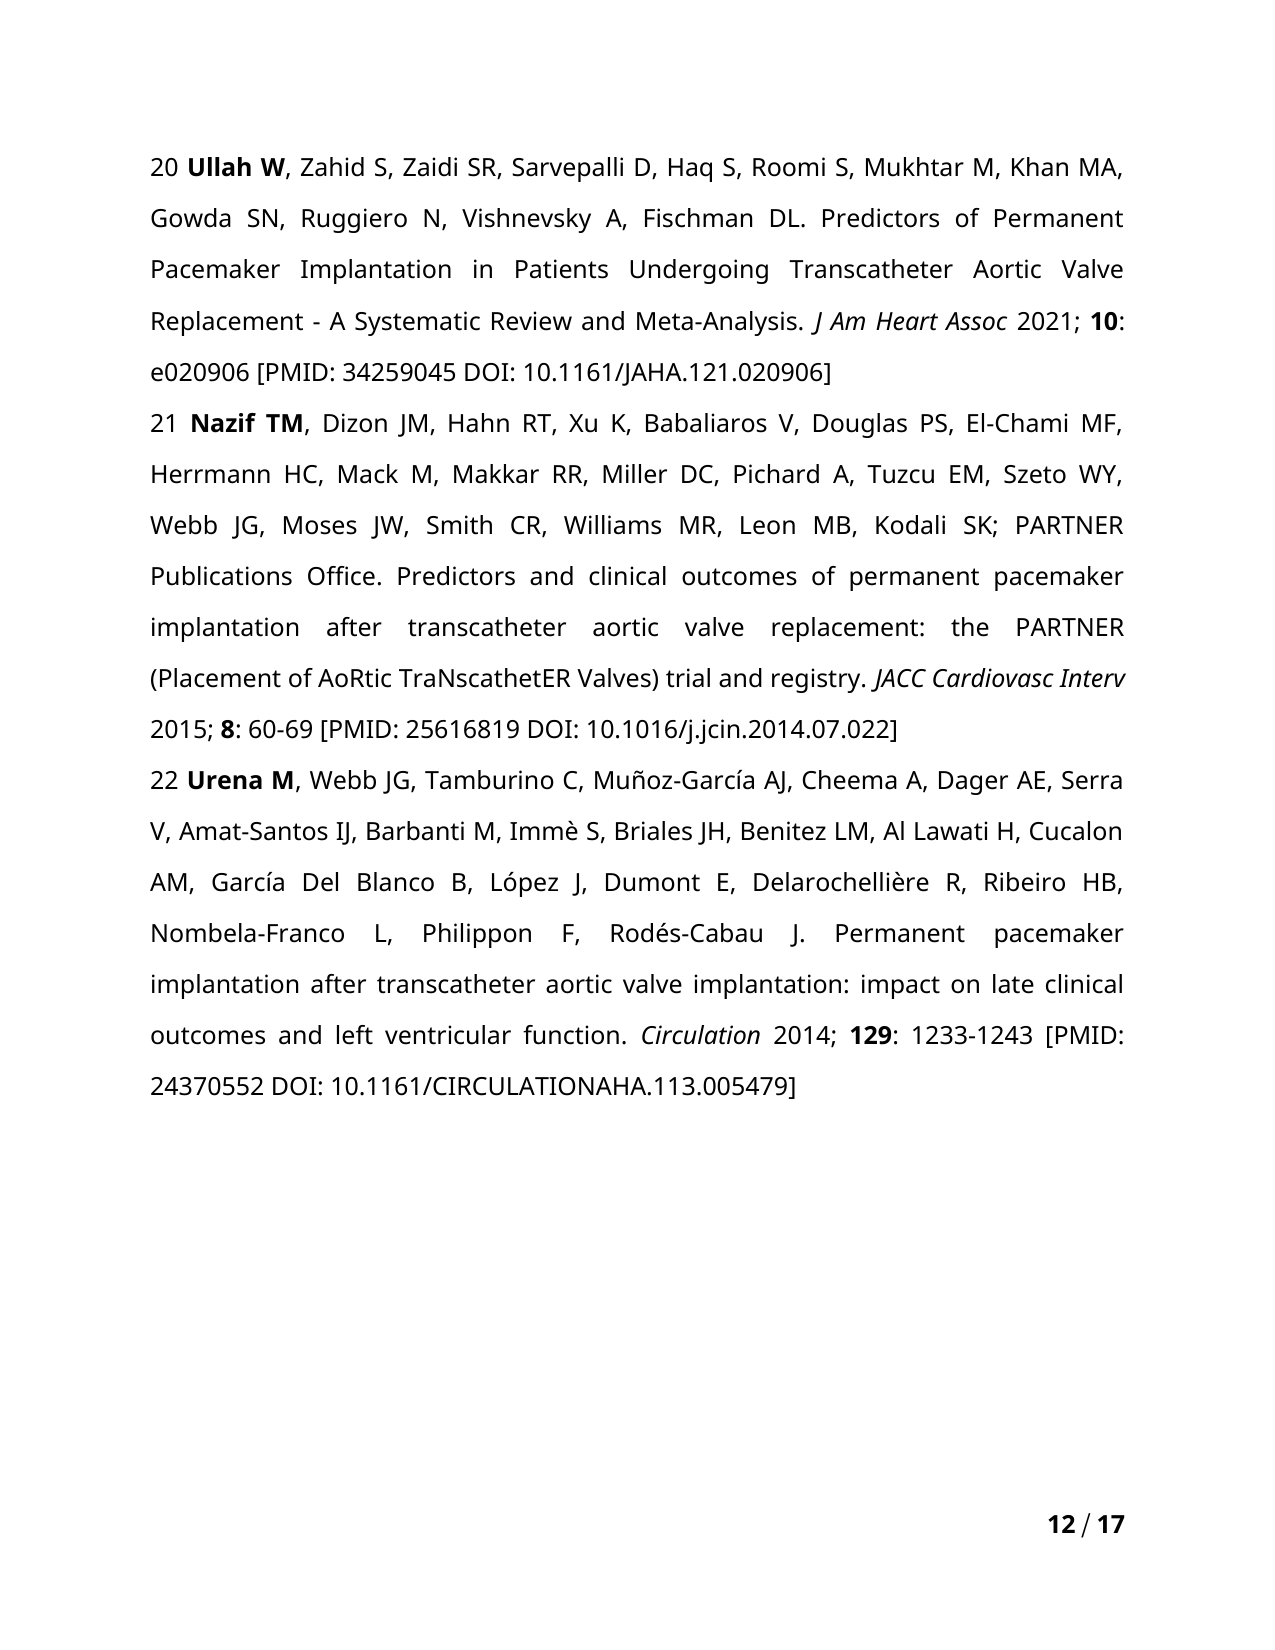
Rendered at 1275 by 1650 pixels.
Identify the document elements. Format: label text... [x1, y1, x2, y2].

text 20 Ullah W, Zahid S, Zaidi SR, Sarvepalli D, Haq S, Roomi S, Mukhtar M, Khan MA, Gowda SN, Ruggiero N, Vishnevsky A, Fischman DL. Predictors of Permanent Pacemaker Implantation in Patients Undergoing Transcatheter Aortic Valve Replacement - A Systematic Review and Meta-Analysis. J Am Heart Assoc 2021; 10: e020906 [PMID: 34259045 DOI: 10.1161/JAHA.121.020906] [150, 150, 1125, 388]
text 21 Nazif TM, Dizon JM, Hahn RT, Xu K, Babaliaros V, Douglas PS, El-Chami MF, Herrmann HC, Mack M, Makkar RR, Miller DC, Pichard A, Tuzcu EM, Szeto WY, Webb JG, Moses JW, Smith CR, Williams MR, Leon MB, Kodali SK; PARTNER Publications Office. Predictors and clinical outcomes of permanent pacemaker implantation after transcatheter aortic valve replacement: the PARTNER (Placement of AoRtic TraNscathetER Valves) trial and registry. JACC Cardiovasc Interv 2015; 8: 60-69 [PMID: 25616819 DOI: 10.1016/j.jcin.2014.07.022] [150, 405, 1125, 746]
text 22 Urena M, Webb JG, Tamburino C, Muñoz-García AJ, Cheema A, Dager AE, Serra V, Amat-Santos IJ, Barbanti M, Immè S, Briales JH, Benitez LM, Al Lawati H, Cucalon AM, García Del Blanco B, López J, Dumont E, Delarochellière R, Ribeiro HB, Nombela-Franco L, Philippon F, Rodés-Cabau J. Permanent pacemaker implantation after transcatheter aortic valve implantation: impact on late clinical outcomes and left ventricular function. Circulation 2014; 129: 1233-1243 [PMID: 24370552 DOI: 10.1161/CIRCULATIONAHA.113.005479] [150, 762, 1125, 1103]
